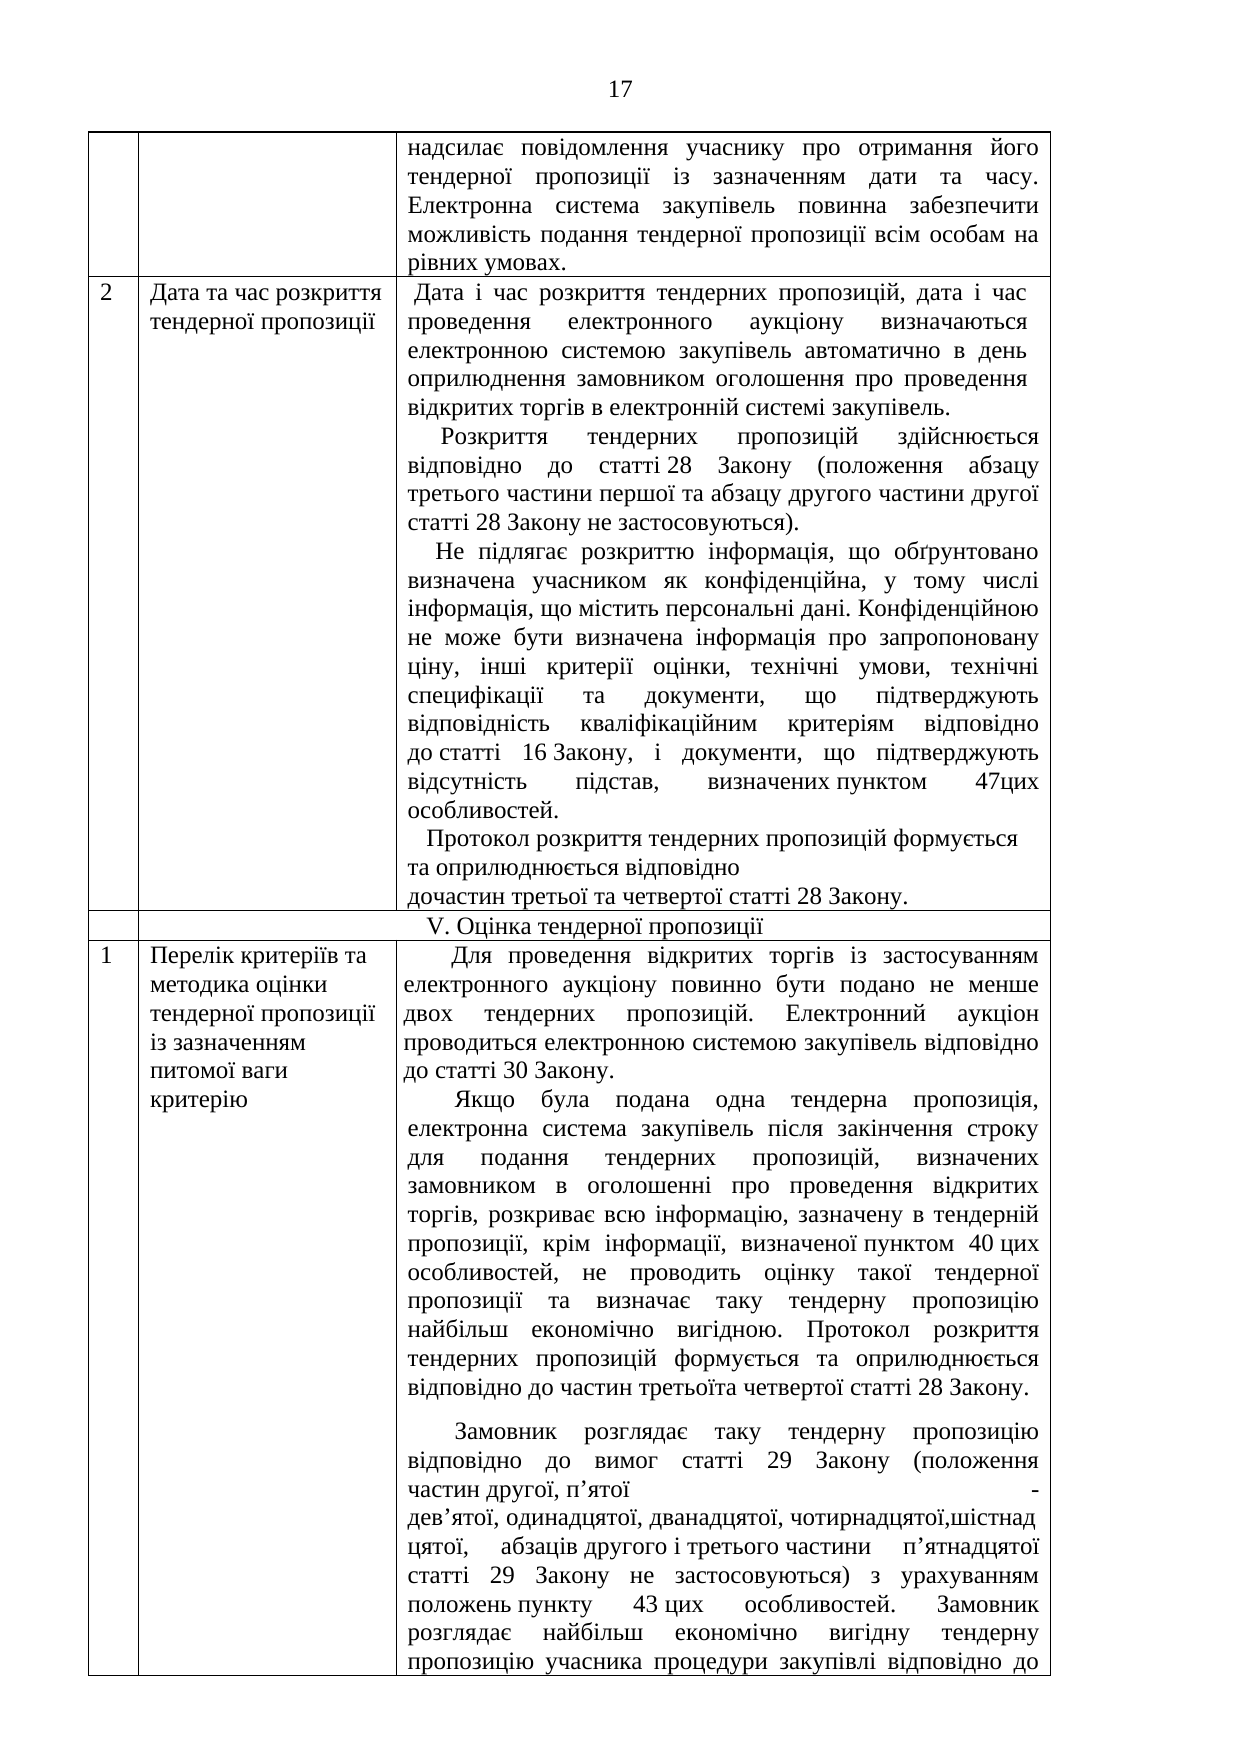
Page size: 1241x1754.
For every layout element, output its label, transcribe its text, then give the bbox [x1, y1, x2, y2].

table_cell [139, 133, 396, 276]
table_cell [89, 911, 138, 939]
table_cell V. Оцінка тендерної пропозиції [139, 911, 1050, 939]
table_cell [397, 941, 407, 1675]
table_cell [139, 941, 396, 1675]
table_cell 1 [89, 941, 138, 1675]
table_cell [397, 133, 1050, 276]
table_cell Дата і час розкриття тендерних пропозицій, дата і час проведення електронного аукціону визначаються електронною системою закупівель автоматично в день оприлюднення замовником оголошення про проведення відкритих торгів в електронній системі закупівель. Розкриття тендерних пропозицій здійснюється відповідно до статті 28 Закону (положення абзацу третього частини першої та абзацу другого частини другої статті 28 Закону не застосовуються). Не підлягає розкриттю інформація, що обґрунтовано визначена учасником як конфіденційна, у тому числі інформація, що містить персональні дані. Конфіденційною не може бути визначена інформація про запропоновану ціну, інші критерії оцінки, технічні умови, технічні специфікації та документи, що підтверджують відповідність кваліфікаційним критеріям відповідно до статті 16 Закону, і документи, що підтверджують відсутність підстав, визначених пунктом 47цих особливостей. Протокол розкриття тендерних пропозицій формується та оприлюднюється відповідно дочастин третьої та четвертої статті 28 Закону. [397, 277, 1050, 910]
table_cell 1 [89, 133, 138, 276]
table_cell 2 [89, 277, 138, 910]
table_cell Дата та час розкриття тендерної пропозиції [139, 277, 396, 910]
